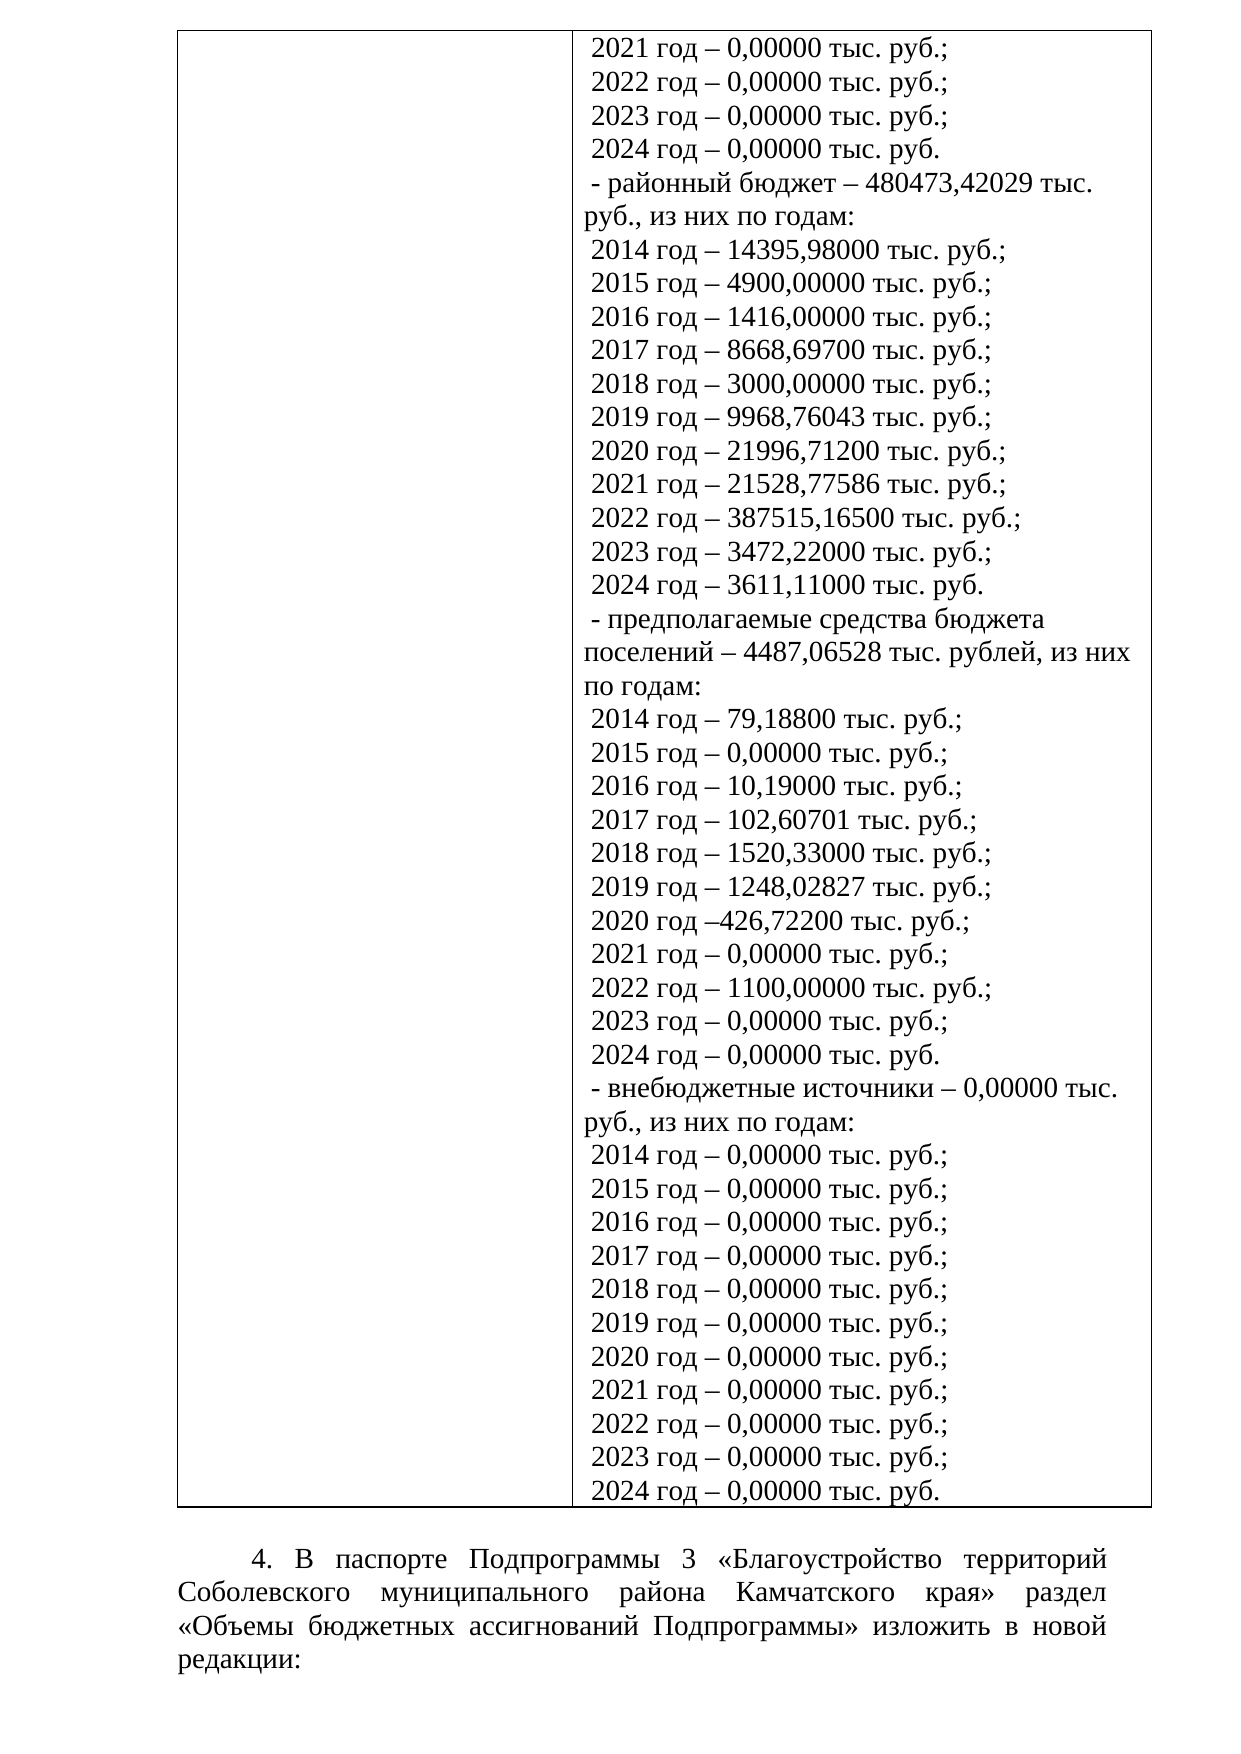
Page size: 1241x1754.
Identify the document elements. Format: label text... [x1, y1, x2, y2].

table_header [573, 31, 1151, 1506]
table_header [178, 31, 572, 1506]
text 4. В паспорте Подпрограммы 3 «Благоустройство территорий Соболевского муниципального района Камчатского края» раздел «Объемы бюджетных ассигнований Подпрограммы» изложить в новой редакции: [177, 1541, 1107, 1675]
